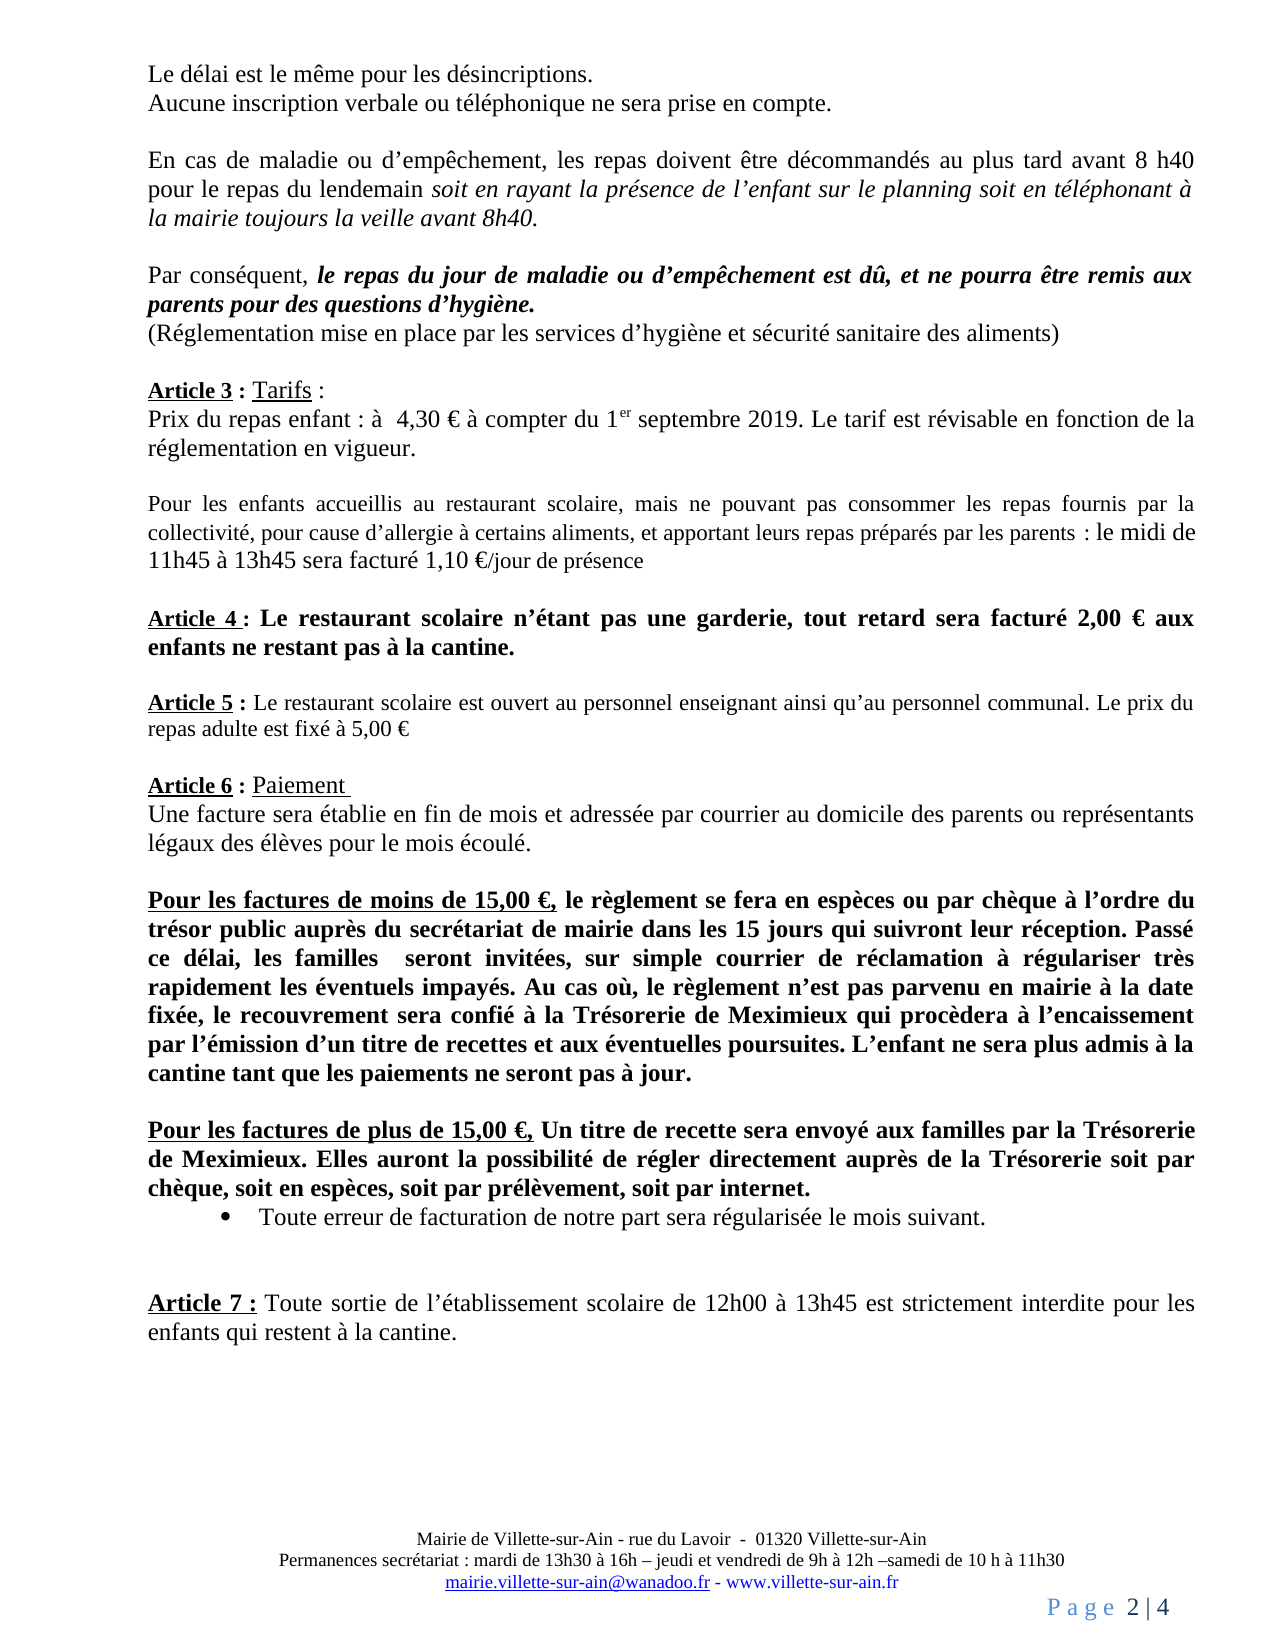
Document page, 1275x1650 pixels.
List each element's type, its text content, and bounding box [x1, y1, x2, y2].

text Pour les factures de plus de 15,00 €, Un titre de recette sera envoyé aux familles par la Trésorerie de Meximieux. Elles auront la possibilité de régler directement auprès de la Trésorerie soit par chèque, soit en espèces, soit par prélèvement, soit par internet. [148, 1116, 1196, 1202]
text Aucune inscription verbale ou téléphonique ne sera prise en compte. [148, 88, 1196, 117]
text En cas de maladie ou d’empêchement, les repas doivent être décommandés au plus tard avant 8 h40 pour le repas du lendemain soit en rayant la présence de l’enfant sur le planning soit en téléphonant à la mairie toujours la veille avant 8h40. [148, 145, 1196, 232]
text Article 5 : Le restaurant scolaire est ouvert au personnel enseignant ainsi qu’au personnel communal. Le prix du repas adulte est fixé à 5,00 € [148, 689, 1196, 742]
text Pour les enfants accueillis au restaurant scolaire, mais ne pouvant pas consommer les repas fournis par la collectivité, pour cause d’allergie à certains aliments, et apportant leurs repas préparés par les parents : le midi de 11h45 à 13h45 sera facturé 1,10 €/jour de présence [148, 490, 1196, 574]
text Par conséquent, le repas du jour de maladie ou d’empêchement est dû, et ne pourra être remis aux parents pour des questions d’hygiène. [148, 260, 1196, 318]
text (Réglementation mise en place par les services d’hygiène et sécurité sanitaire des aliments) [148, 318, 1196, 347]
text Article 7 : Toute sortie de l’établissement scolaire de 12h00 à 13h45 est strictement interdite pour les enfants qui restent à la cantine. [148, 1288, 1196, 1346]
text Le délai est le même pour les désincriptions. [148, 59, 1196, 88]
text Article 3 : Tarifs : [148, 375, 1196, 404]
list Toute erreur de facturation de notre part sera régularisée le mois suivant. [221, 1202, 1196, 1231]
text Une facture sera établie en fin de mois et adressée par courrier au domicile des parents ou représentants légaux des élèves pour le mois écoulé. [148, 799, 1196, 857]
text Article 6 : Paiement [148, 771, 1196, 799]
text Prix du repas enfant : à 4,30 € à compter du 1er septembre 2019. Le tarif est révisable en fonction de la réglementation en vigueur. [148, 404, 1196, 462]
text Pour les factures de moins de 15,00 €, le règlement se fera en espèces ou par chèque à l’ordre du trésor public auprès du secrétariat de mairie dans les 15 jours qui suivront leur réception. Passé ce délai, les familles seront invitées, sur simple courrier de réclamation à régulariser très rapidement les éventuels impayés. Au cas où, le règlement n’est pas parvenu en mairie à la date fixée, le recouvrement sera confié à la Trésorerie de Meximieux qui procèdera à l’encaissement par l’émission d’un titre de recettes et aux éventuelles poursuites. L’enfant ne sera plus admis à la cantine tant que les paiements ne seront pas à jour. [148, 886, 1196, 1087]
text Article 4 : Le restaurant scolaire n’étant pas une garderie, tout retard sera facturé 2,00 € aux enfants ne restant pas à la cantine. [148, 603, 1196, 660]
